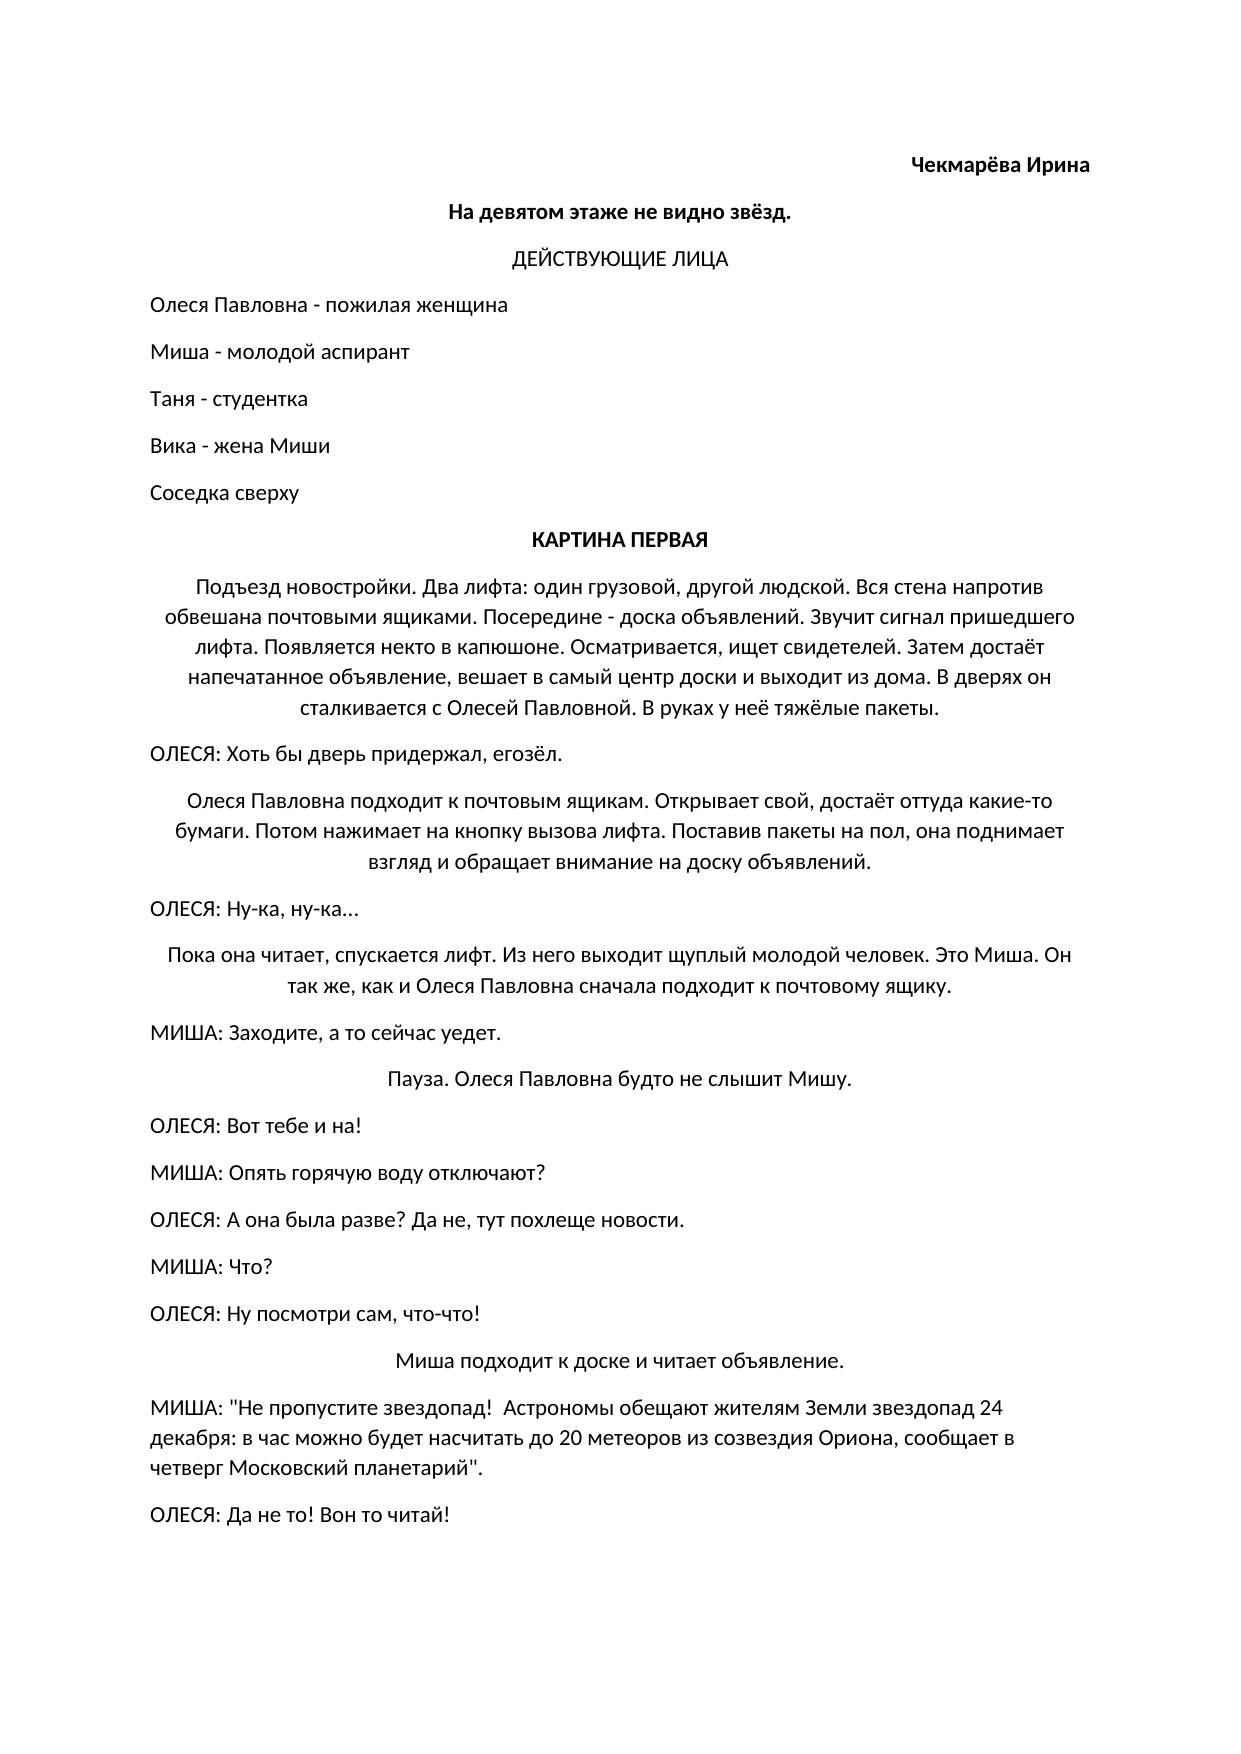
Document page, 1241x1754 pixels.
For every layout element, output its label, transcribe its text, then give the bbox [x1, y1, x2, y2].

text ОЛЕСЯ: Хоть бы дверь придержал, егозёл. [150, 739, 1090, 768]
text МИША: "Не пропустите звездопад! Астрономы обещают жителям Земли звездопад 24 декабря: в час можно будет насчитать до 20 метеоров из созвездия Ориона, сообщает в четверг Московский планетарий". [150, 1393, 1090, 1481]
text ОЛЕСЯ: Вот тебе и на! [150, 1111, 1090, 1139]
text Миша - молодой аспирант [150, 337, 1090, 366]
text Подъезд новостройки. Два лифта: один грузовой, другой людской. Вся стена напротив обвешана почтовыми ящиками. Посередине - доска объявлений. Звучит сигнал пришедшего лифта. Появляется некто в капюшоне. Осматривается, ищет свидетелей. Затем достаёт напечатанное объявление, вешает в самый центр доски и выходит из дома. В дверях он сталкивается с Олесей Павловной. В руках у неё тяжёлые пакеты. [150, 572, 1090, 721]
text Вика - жена Миши [150, 431, 1090, 459]
text МИША: Опять горячую воду отключают? [150, 1158, 1090, 1186]
text Миша подходит к доске и читает объявление. [150, 1346, 1090, 1374]
text ОЛЕСЯ: Ну-ка, ну-ка... [150, 894, 1090, 922]
text ОЛЕСЯ: Ну посмотри сам, что-что! [150, 1299, 1090, 1327]
text Пока она читает, спускается лифт. Из него выходит щуплый молодой человек. Это Миша. Он так же, как и Олеся Павловна сначала подходит к почтовому ящику. [150, 941, 1090, 999]
text МИША: Что? [150, 1252, 1090, 1280]
text Чекмарёва Ирина [150, 150, 1090, 178]
text Соседка сверху [150, 478, 1090, 506]
text Таня - студентка [150, 384, 1090, 412]
text Пауза. Олеся Павловна будто не слышит Мишу. [150, 1064, 1090, 1093]
text Олеся Павловна подходит к почтовым ящикам. Открывает свой, достаёт оттуда какие-то бумаги. Потом нажимает на кнопку вызова лифта. Поставив пакеты на пол, она поднимает взгляд и обращает внимание на доску объявлений. [150, 786, 1090, 875]
text ОЛЕСЯ: Да не то! Вон то читай! [150, 1500, 1090, 1528]
text КАРТИНА ПЕРВАЯ [150, 525, 1090, 553]
text ДЕЙСТВУЮЩИЕ ЛИЦА [150, 244, 1090, 272]
text На девятом этаже не видно звёзд. [150, 197, 1090, 225]
text МИША: Заходите, а то сейчас уедет. [150, 1018, 1090, 1046]
text ОЛЕСЯ: А она была разве? Да не, тут похлеще новости. [150, 1205, 1090, 1233]
text Олеся Павловна - пожилая женщина [150, 291, 1090, 319]
